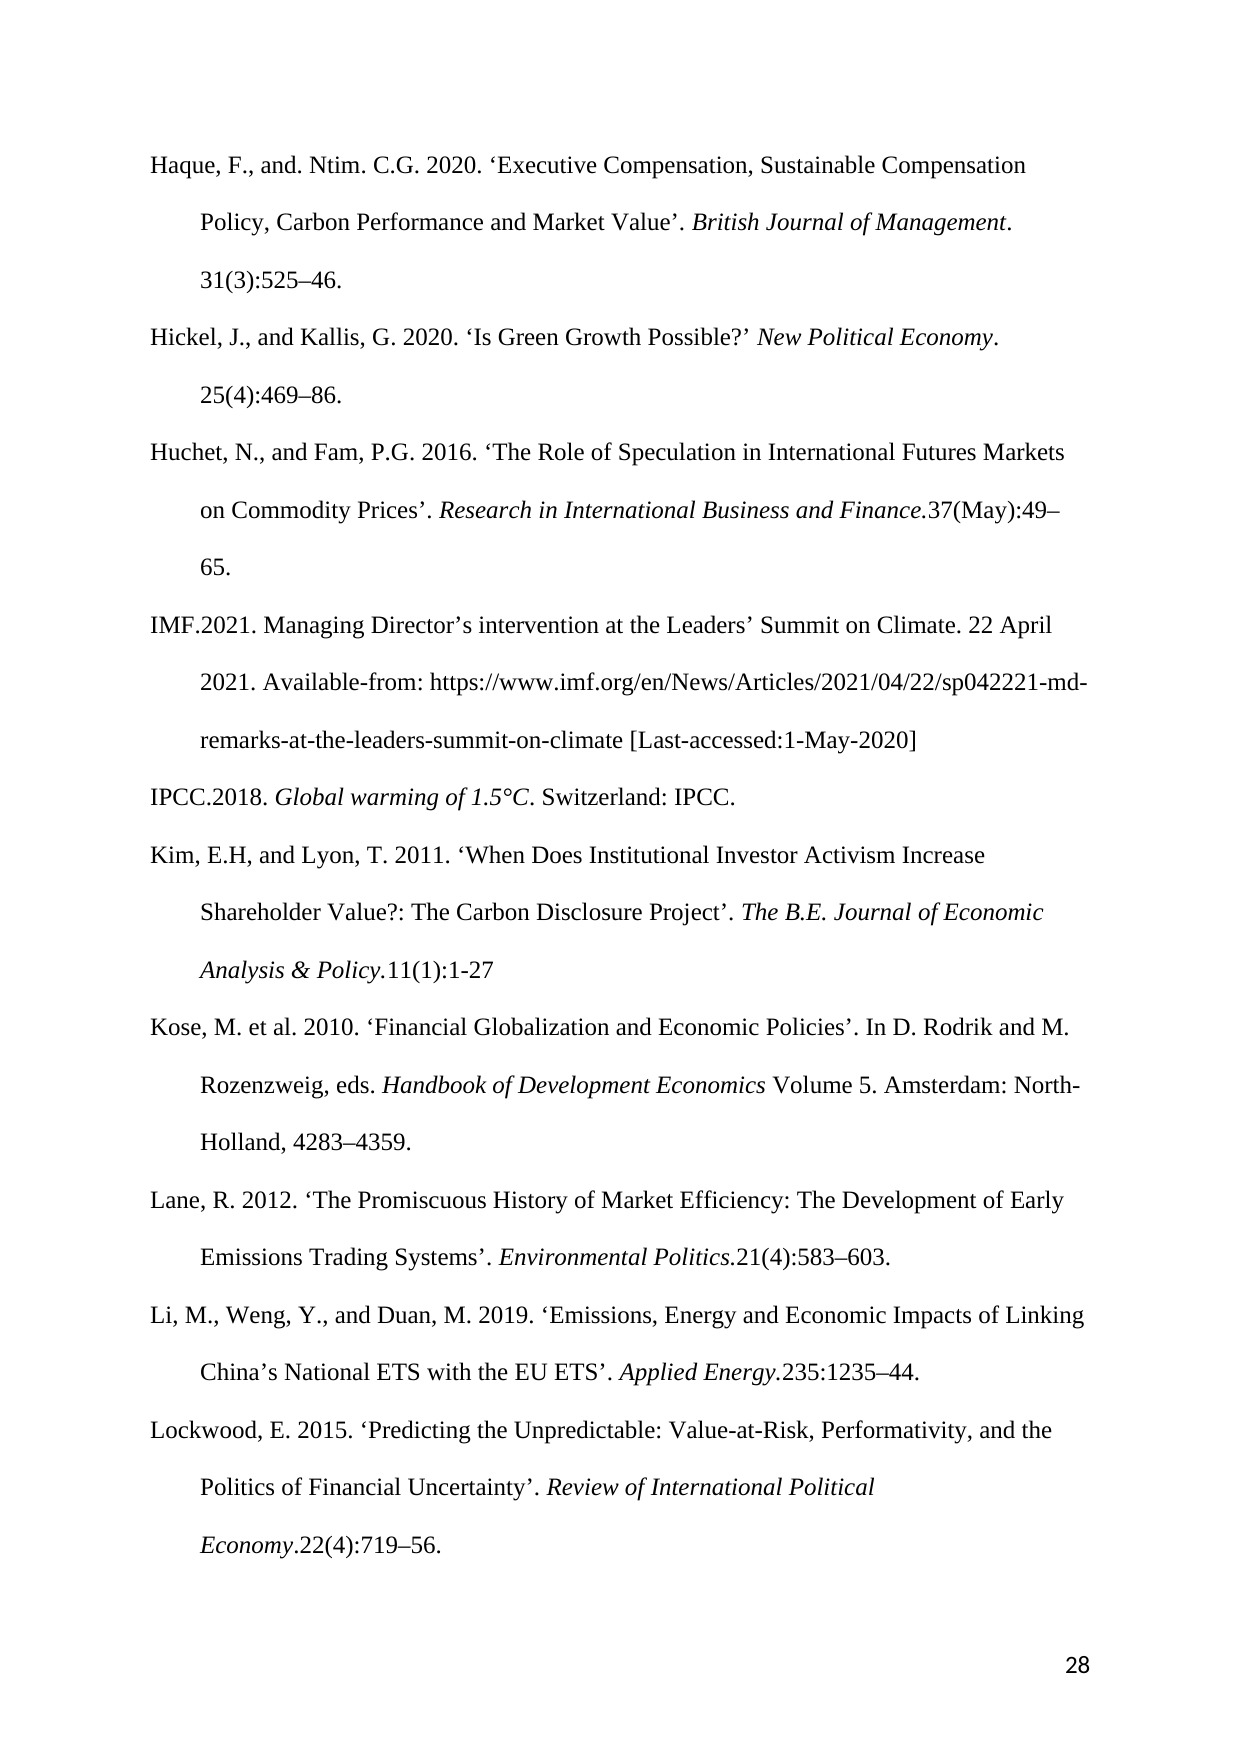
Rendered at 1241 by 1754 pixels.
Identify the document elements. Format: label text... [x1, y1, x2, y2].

text Lockwood, E. 2015. ‘Predicting the Unpredictable: Value-at-Risk, Performativity, and the Politics of Financial Uncertainty’. Review of International Political Economy.22(4):719–56. [150, 1415, 1090, 1559]
text IPCC.2018. Global warming of 1.5°C. Switzerland: IPCC. [150, 782, 1090, 811]
text Haque, F., and. Ntim. C.G. 2020. ‘Executive Compensation, Sustainable Compensation Policy, Carbon Performance and Market Value’. British Journal of Management. 31(3):525–46. [150, 150, 1090, 294]
text Huchet, N., and Fam, P.G. 2016. ‘The Role of Speculation in International Futures Markets on Commodity Prices’. Research in International Business and Finance.37(May):49–65. [150, 437, 1090, 581]
text IMF.2021. Managing Director’s intervention at the Leaders’ Summit on Climate. 22 April 2021. Available-from: https://www.imf.org/en/News/Articles/2021/04/22/sp042221-md-remarks-at-the-leaders-summit-on-climate [Last-accessed:1-May-2020] [150, 610, 1090, 754]
text Kose, M. et al. 2010. ‘Financial Globalization and Economic Policies’. In D. Rodrik and M. Rozenzweig, eds. Handbook of Development Economics Volume 5. Amsterdam: North-Holland, 4283–4359. [150, 1012, 1090, 1156]
text Li, M., Weng, Y., and Duan, M. 2019. ‘Emissions, Energy and Economic Impacts of Linking China’s National ETS with the EU ETS’. Applied Energy.235:1235–44. [150, 1300, 1090, 1386]
text Lane, R. 2012. ‘The Promiscuous History of Market Efficiency: The Development of Early Emissions Trading Systems’. Environmental Politics.21(4):583–603. [150, 1185, 1090, 1271]
text Hickel, J., and Kallis, G. 2020. ‘Is Green Growth Possible?’ New Political Economy. 25(4):469–86. [150, 322, 1090, 409]
text Kim, E.H, and Lyon, T. 2011. ‘When Does Institutional Investor Activism Increase Shareholder Value?: The Carbon Disclosure Project’. The B.E. Journal of Economic Analysis & Policy.11(1):1-27 [150, 840, 1090, 984]
